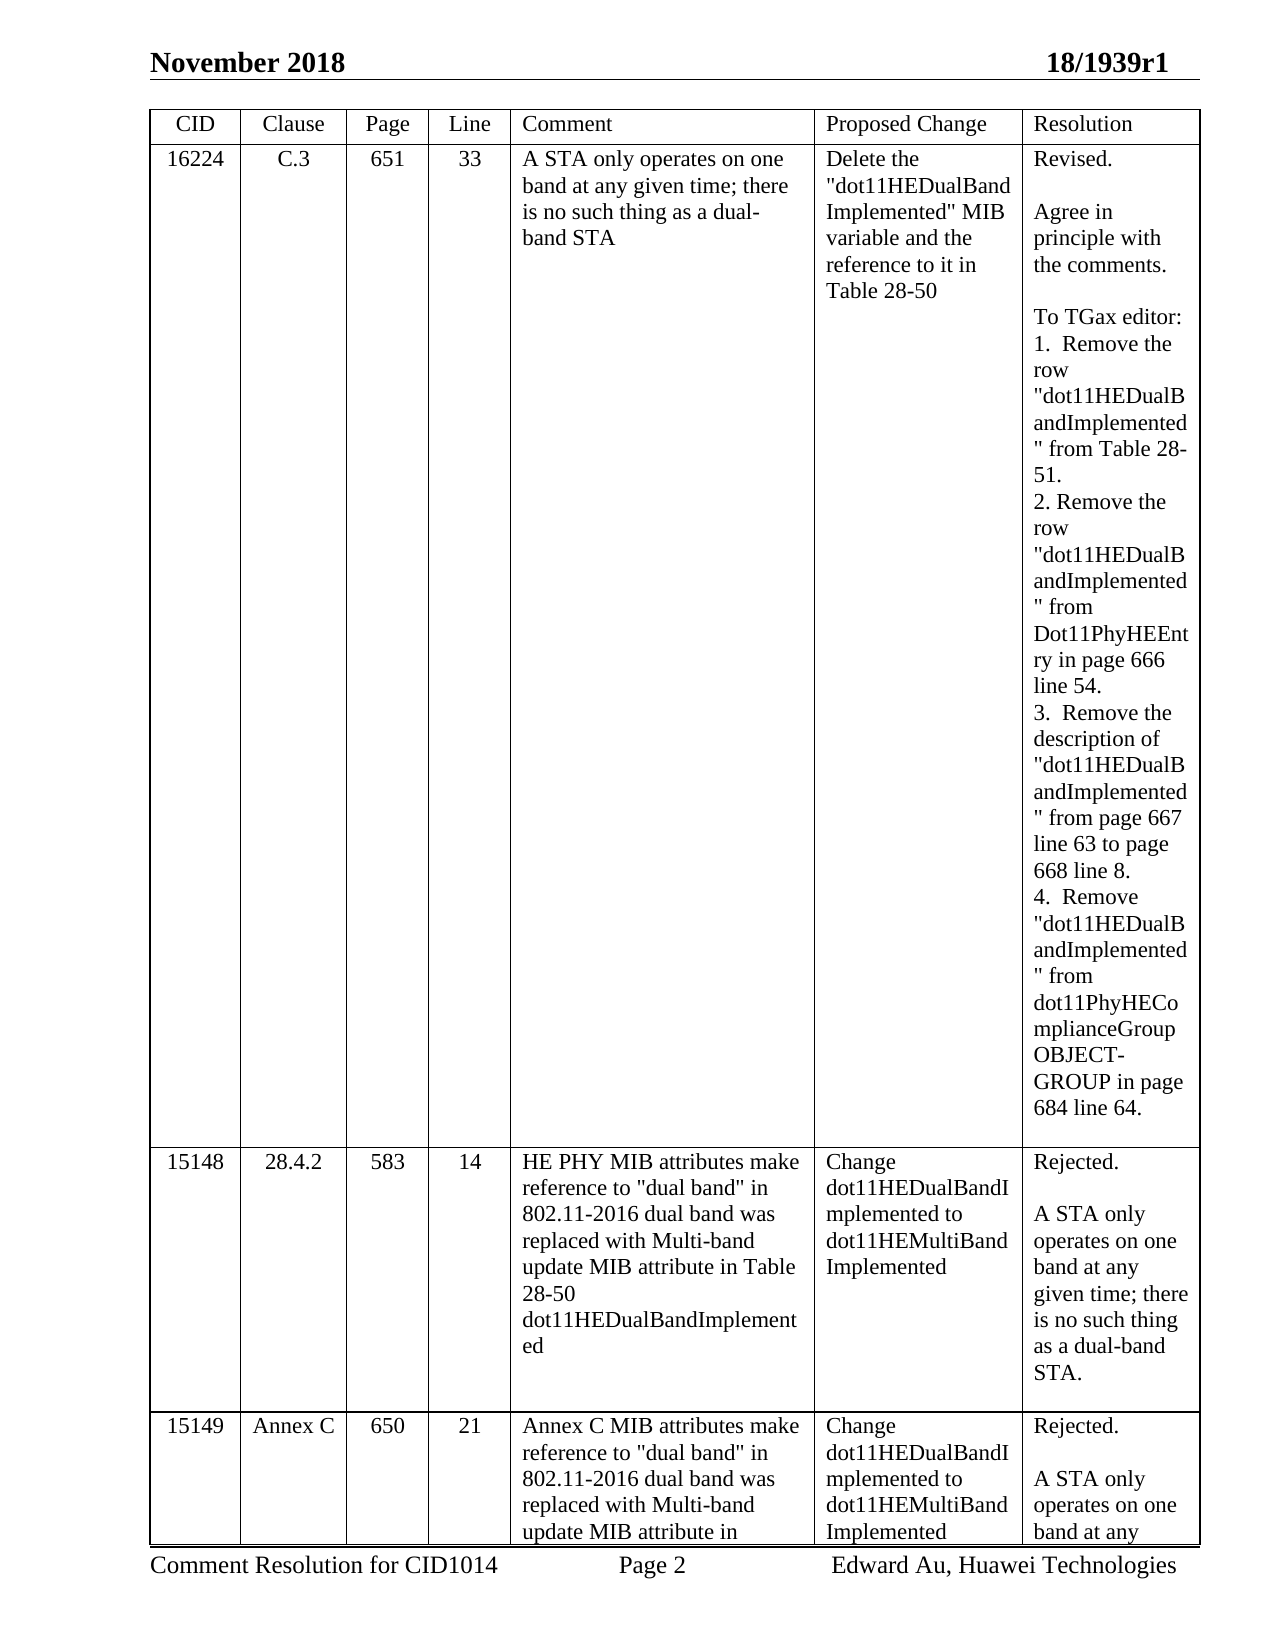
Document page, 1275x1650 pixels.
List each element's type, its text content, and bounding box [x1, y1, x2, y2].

table_header Clause [241, 110, 346, 144]
table_cell A STA only operates on one band at any given time; there is no such thing as a dual-band STA [511, 145, 814, 1147]
table_cell Annex C [241, 1413, 346, 1544]
table_cell 15149 [151, 1413, 240, 1544]
table_cell C.3 [241, 145, 346, 1147]
table_cell 583 [347, 1148, 428, 1411]
table_cell 21 [429, 1413, 510, 1544]
table_cell 651 [347, 145, 428, 1147]
table_cell Change dot11HEDualBandImplemented to dot11HEMultiBandImplemented [815, 1148, 1022, 1411]
table_header Proposed Change [815, 110, 1022, 144]
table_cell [815, 1413, 1022, 1544]
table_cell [1023, 1413, 1199, 1544]
table_header Comment [511, 110, 814, 144]
table_cell HE PHY MIB attributes make reference to "dual band" in 802.11-2016 dual band was replaced with Multi-band update MIB attribute in Table 28-50 dot11HEDualBandImplemented [511, 1148, 814, 1411]
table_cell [511, 1413, 814, 1544]
table_cell Delete the "dot11HEDualBandImplemented" MIB variable and the reference to it in Table 28-50 [815, 145, 1022, 1147]
table_cell 28.4.2 [241, 1148, 346, 1411]
table_cell 650 [347, 1413, 428, 1544]
table_header Resolution [1023, 110, 1199, 144]
table_cell 14 [429, 1148, 510, 1411]
table_header Page [347, 110, 428, 144]
table_cell Revised. Agree in principle with the comments. To TGax editor: 1. Remove the row "dot11HEDualBandImplemented" from Table 28-51. 2. Remove the row "dot11HEDualBandImplemented" from Dot11PhyHEEntry in page 666 line 54. 3. Remove the description of "dot11HEDualBandImplemented" from page 667 line 63 to page 668 line 8. 4. Remove "dot11HEDualBandImplemented" from dot11PhyHEComplianceGroup OBJECT-GROUP in page 684 line 64. [1023, 145, 1199, 1147]
table_cell 33 [429, 145, 510, 1147]
table_cell 15148 [151, 1148, 240, 1411]
table_header CID [151, 110, 240, 144]
table_cell 16224 [151, 145, 240, 1147]
table_header Line [429, 110, 510, 144]
table_cell Rejected. A STA only operates on one band at any given time; there is no such thing as a dual-band STA. [1023, 1148, 1199, 1411]
